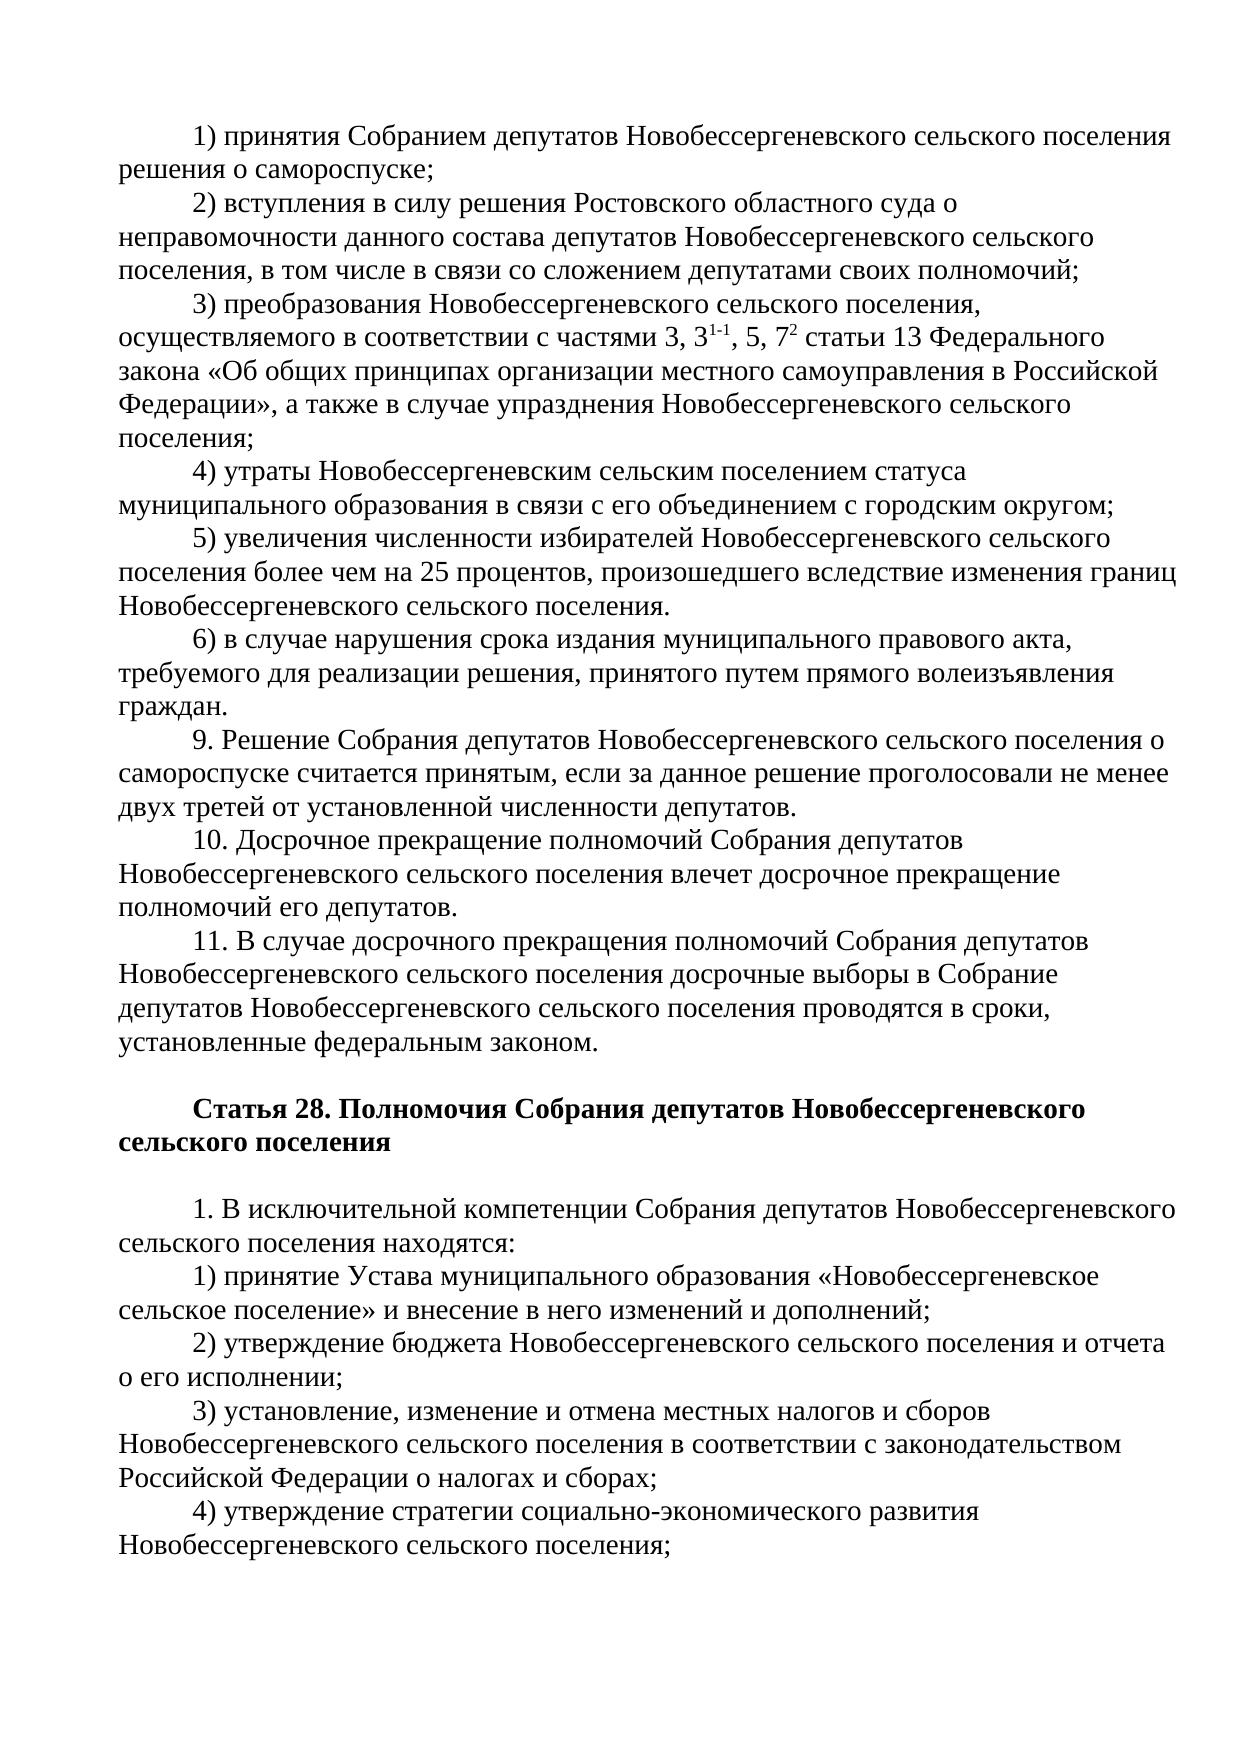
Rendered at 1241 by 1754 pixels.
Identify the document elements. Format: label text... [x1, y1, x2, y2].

text 9. Решение Собрания депутатов Новобессергеневского сельского поселения о самороспуске считается принятым, если за данное решение проголосовали не менее двух третей от установленной численности депутатов. [118, 722, 1181, 822]
text 1) принятие Устава муниципального образования «Новобессергеневское сельское поселение» и внесение в него изменений и дополнений; [118, 1258, 1181, 1326]
text 2) утверждение бюджета Новобессергеневского сельского поселения и отчета о его исполнении; [118, 1326, 1181, 1393]
text 11. В случае досрочного прекращения полномочий Собрания депутатов Новобессергеневского сельского поселения досрочные выборы в Собрание депутатов Новобессергеневского сельского поселения проводятся в сроки, установленные федеральным законом. [118, 923, 1181, 1057]
text Статья 28. Полномочия Собрания депутатов Новобессергеневского сельского поселения [118, 1091, 1181, 1158]
text 6) в случае нарушения срока издания муниципального правового акта, требуемого для реализации решения, принятого путем прямого волеизъявления граждан. [118, 621, 1181, 722]
text 10. Досрочное прекращение полномочий Собрания депутатов Новобессергеневского сельского поселения влечет досрочное прекращение полномочий его депутатов. [118, 822, 1181, 923]
text 4) утраты Новобессергеневским сельским поселением статуса муниципального образования в связи с его объединением с городским округом; [118, 453, 1181, 521]
text 3) установление, изменение и отмена местных налогов и сборов Новобессергеневского сельского поселения в соответствии с законодательством Российской Федерации о налогах и сборах; [118, 1393, 1181, 1493]
text 3) преобразования Новобессергеневского сельского поселения, осуществляемого в соответствии с частями 3, 31-1, 5, 72 статьи 13 Федерального закона «Об общих принципах организации местного самоуправления в Российской Федерации», а также в случае упразднения Новобессергеневского сельского поселения; [118, 286, 1181, 453]
text 1. В исключительной компетенции Собрания депутатов Новобессергеневского сельского поселения находятся: [118, 1191, 1181, 1258]
text 1) принятия Собранием депутатов Новобессергеневского сельского поселения решения о самороспуске; [118, 118, 1181, 185]
text 2) вступления в силу решения Ростовского областного суда о неправомочности данного состава депутатов Новобессергеневского сельского поселения, в том числе в связи со сложением депутатами своих полномочий; [118, 185, 1181, 286]
text 4) утверждение стратегии социально-экономического развития Новобессергеневского сельского поселения; [118, 1493, 1181, 1560]
text 5) увеличения численности избирателей Новобессергеневского сельского поселения более чем на 25 процентов, произошедшего вследствие изменения границ Новобессергеневского сельского поселения. [118, 521, 1181, 621]
